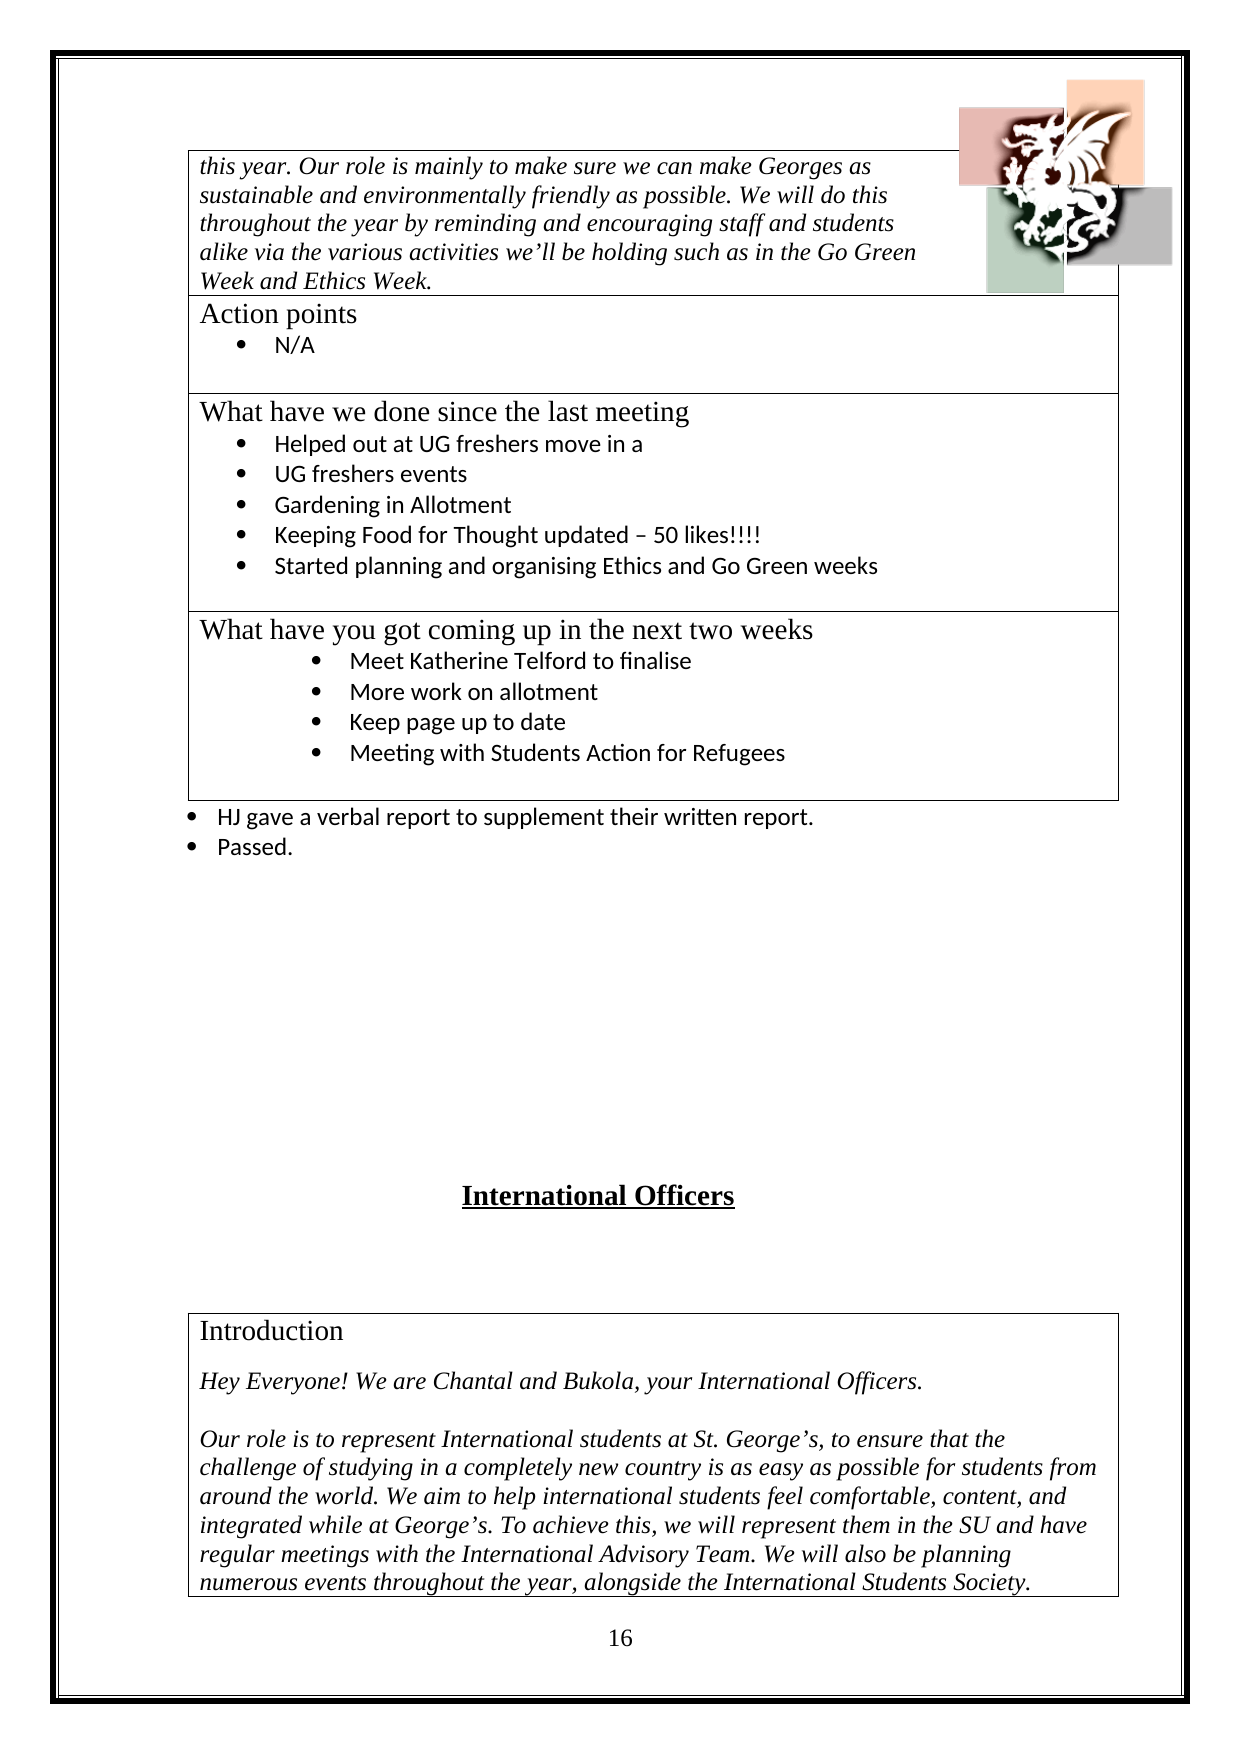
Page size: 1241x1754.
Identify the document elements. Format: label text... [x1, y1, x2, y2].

table_cell What have we done since the last meeting Helped out at UG freshers move in a UG freshers events Gardening in Allotment Keeping Food for Thought updated – 50 likes!!!! Started planning and organising Ethics and Go Green weeks [189, 394, 1118, 611]
list HJ gave a verbal report to supplement their written report. [187, 801, 1053, 832]
table_cell What have you got coming up in the next two weeks Meet Katherine Telford to finalise More work on allotment Keep page up to date Meeting with Students Action for Refugees [189, 612, 1118, 800]
picture [954, 75, 1182, 297]
list Passed. [187, 832, 1053, 862]
list International Officers [143, 1178, 1053, 1212]
table_cell Action points N/A [189, 296, 1118, 393]
